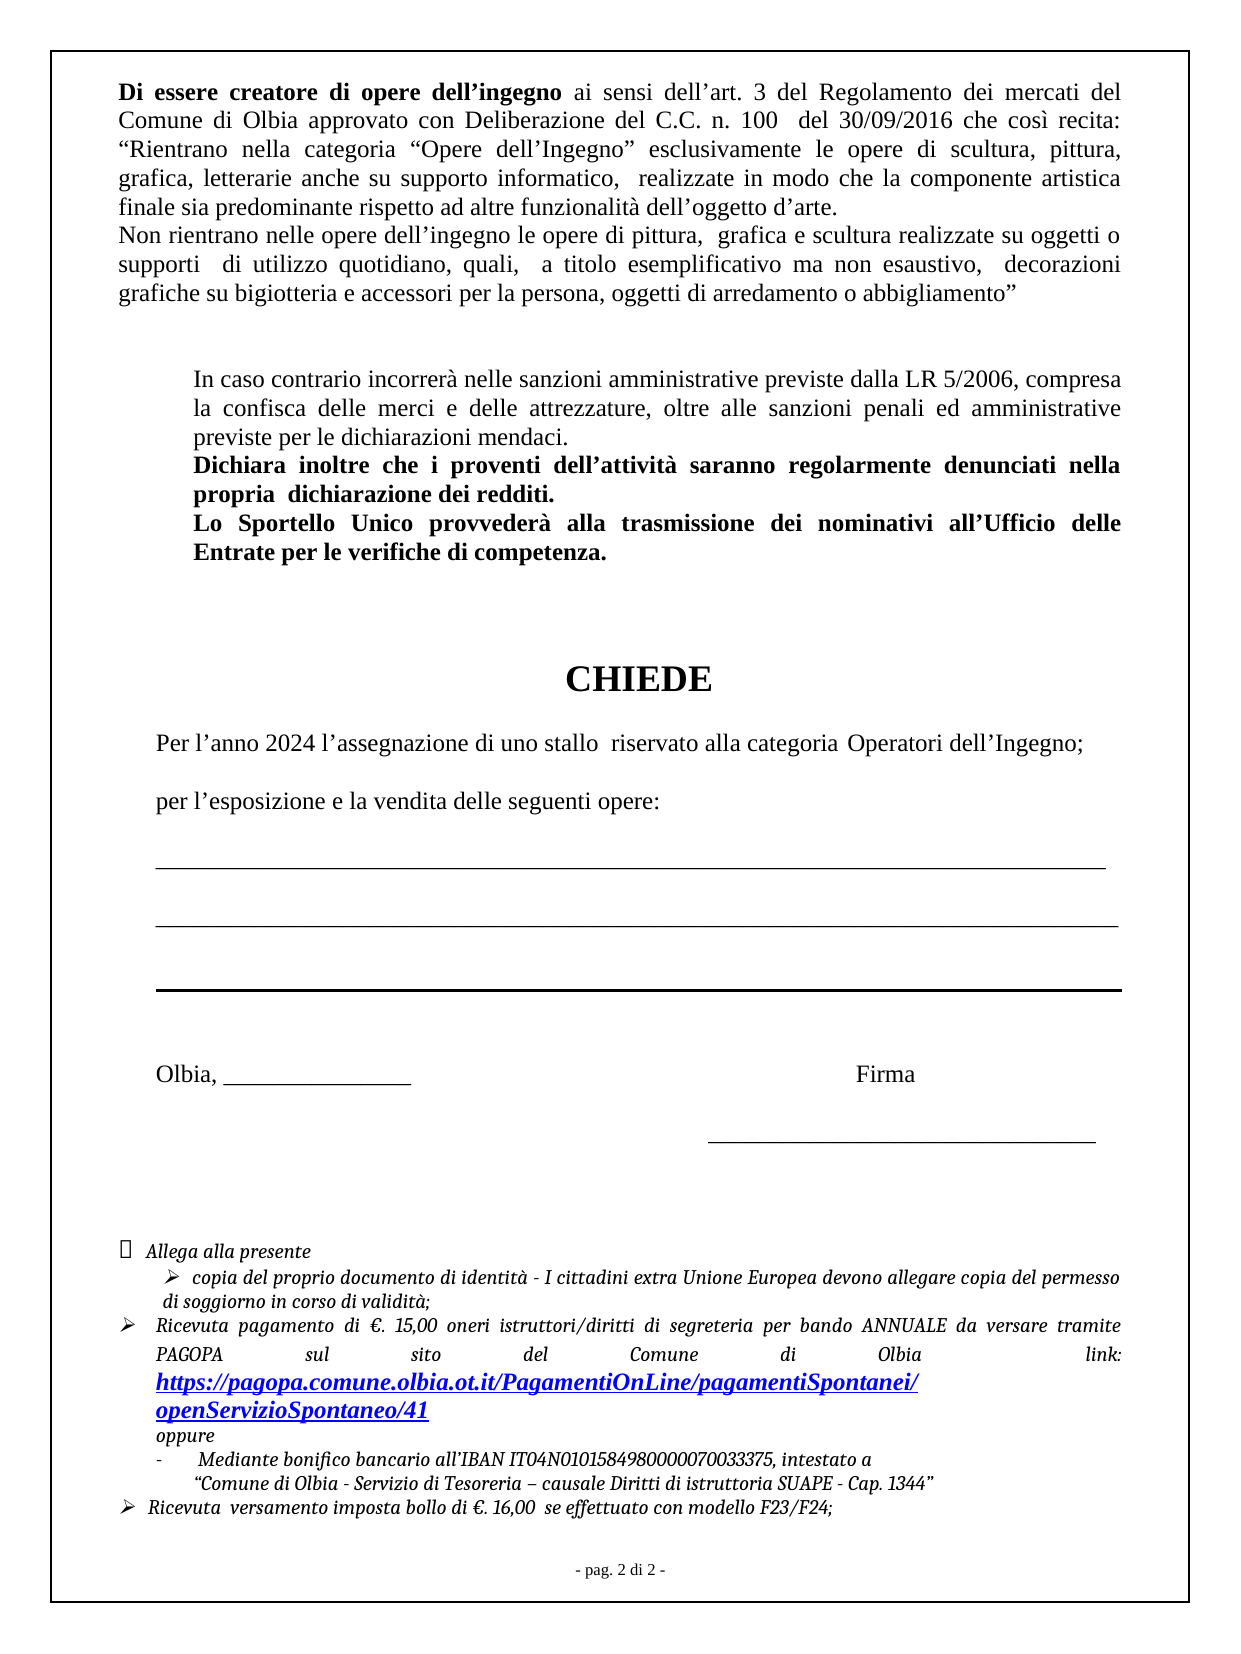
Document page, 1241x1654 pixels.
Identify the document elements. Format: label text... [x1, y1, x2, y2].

text Dichiara inoltre che i proventi dell’attività saranno regolarmente denunciati nella propria dichiarazione dei redditi. [193, 451, 1122, 508]
text Per l’anno 2024 l’assegnazione di uno stallo riservato alla categoria Operatori dell’Ingegno; [156, 728, 1122, 757]
text _____________________________________________________________________________ [156, 901, 1122, 930]
text _______________________________ [156, 1117, 1122, 1146]
text Di essere creatore di opere dell’ingegno ai sensi dell’art. 3 del Regolamento dei mercati del Comune di Olbia approvato con Deliberazione del C.C. n. 100 del 30/09/2016 che così recita: “Rientrano nella categoria “Opere dell’Ingegno” esclusivamente le opere di scultura, pittura, grafica, letterarie anche su supporto informatico, realizzate in modo che la componente artistica finale sia predominante rispetto ad altre funzionalità dell’oggetto d’arte. [118, 77, 1122, 221]
text CHIEDE [156, 657, 1122, 700]
list Mediante bonifico bancario all’IBAN IT04N0101584980000070033375, intestato a [156, 1448, 1122, 1472]
text Non rientrano nelle opere dell’ingegno le opere di pittura, grafica e scultura realizzate su oggetti o supporti di utilizzo quotidiano, quali, a titolo esemplificativo ma non esaustivo, decorazioni grafiche su bigiotteria e accessori per la persona, oggetti di arredamento o abbigliamento” [118, 221, 1122, 307]
text In caso contrario incorrerà nelle sanzioni amministrative previste dalla LR 5/2006, compresa la confisca delle merci e delle attrezzature, oltre alle sanzioni penali ed amministrative previste per le dichiarazioni mendaci. [193, 364, 1122, 451]
text  Allega alla presente [118, 1232, 1122, 1266]
list “Comune di Olbia - Servizio di Tesoreria – causale Diritti di istruttoria SUAPE - Cap. 1344” [193, 1472, 1122, 1496]
list copia del proprio documento di identità - I cittadini extra Unione Europea devono allegare copia del permesso di soggiorno in corso di validità; [162, 1266, 1122, 1314]
text Olbia, _______________ Firma [156, 1059, 1122, 1088]
text Lo provvederà alla trasmissione dei nominativi all’Ufficio delle Entrate per le verifiche di competenza. [193, 508, 1122, 566]
list Ricevuta versamento imposta bollo di €. 16,00 se effettuato con modello F23/F24; [118, 1496, 1122, 1520]
text ____________________________________________________________________________ [156, 843, 1122, 872]
list Ricevuta pagamento di €. 15,00 oneri istruttori/diritti di segreteria per bando ANNUALE da versare tramite PAGOPA sul sito del Comune di Olbia link: https://pagopa.comune.olbia.ot.it/PagamentiOnLine/pagamentiSpontanei/openServizioSpontaneo/41 [118, 1314, 1122, 1424]
text per l’esposizione e la vendita delle seguenti opere: [156, 786, 1122, 815]
text oppure [156, 1424, 1122, 1448]
